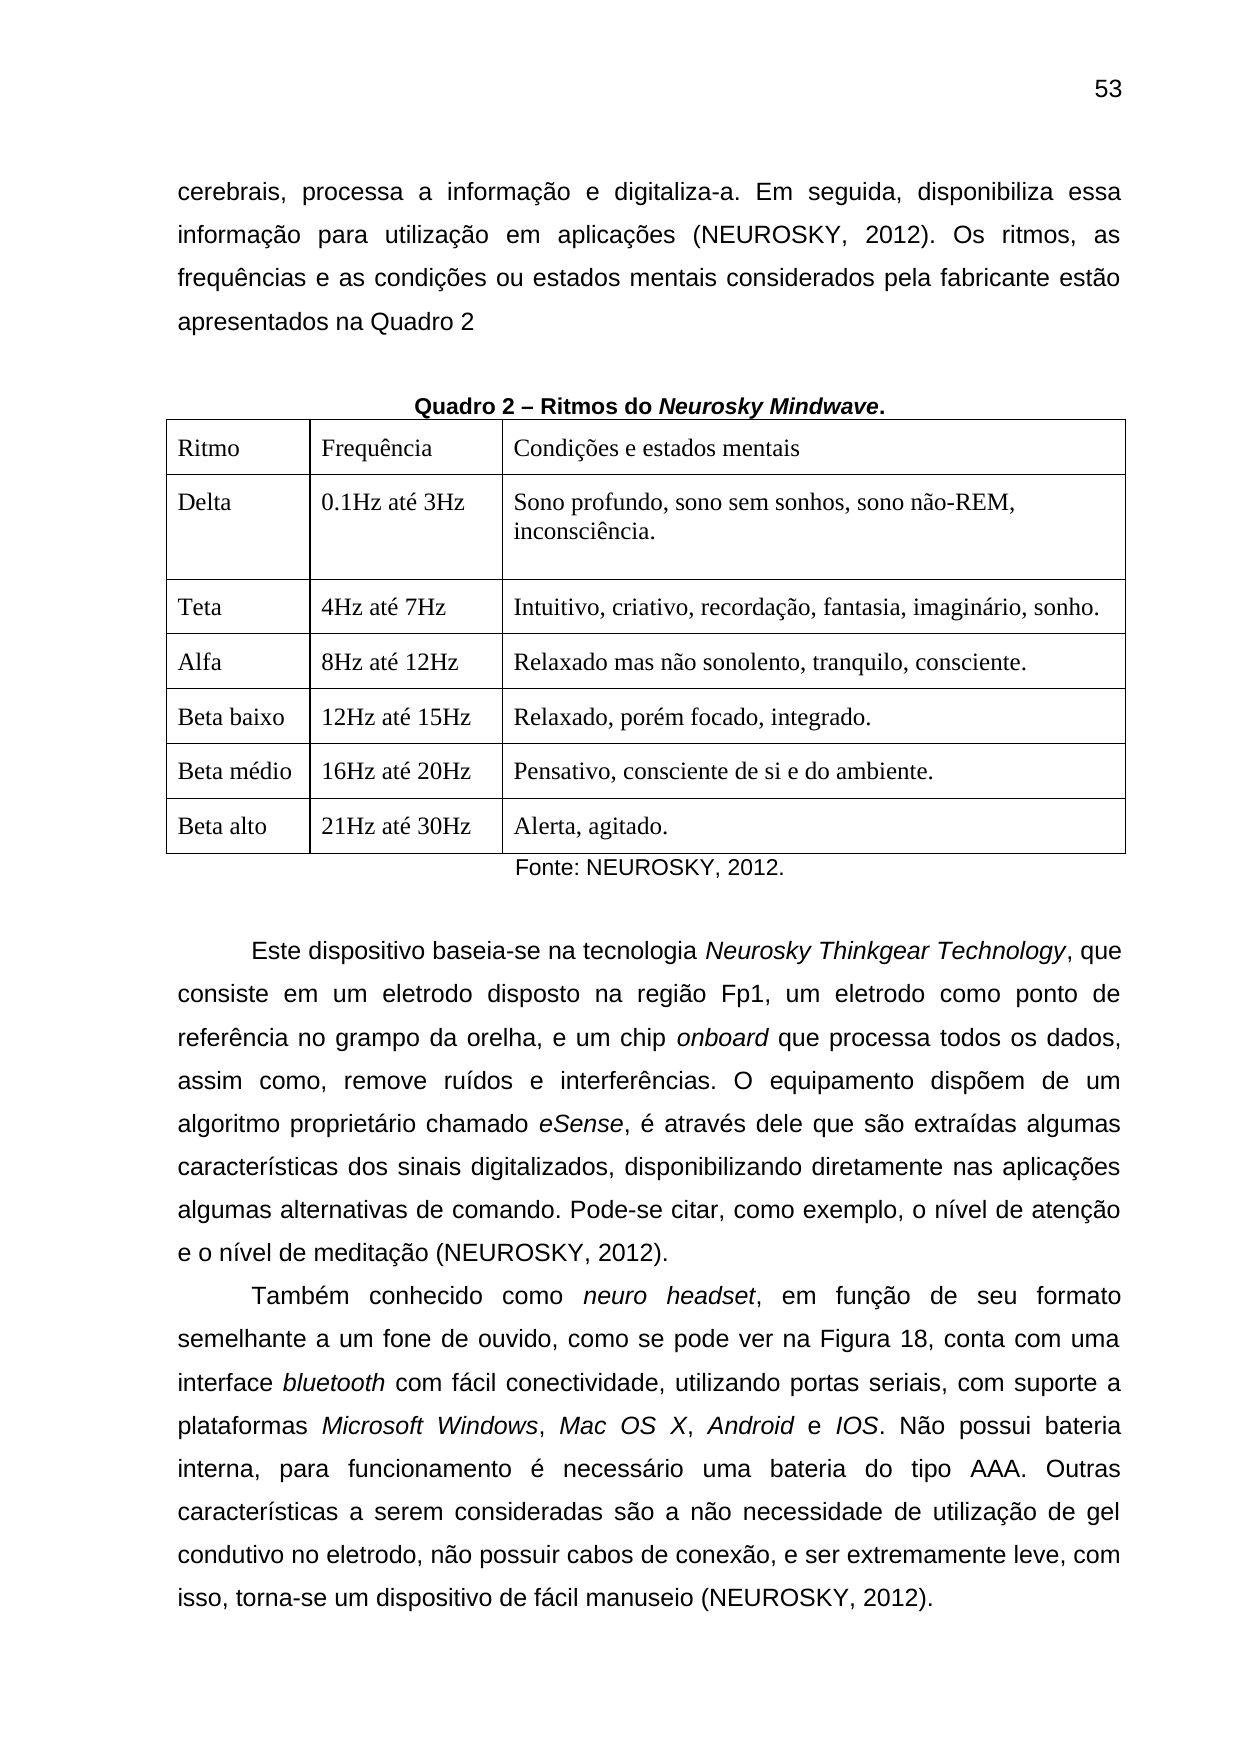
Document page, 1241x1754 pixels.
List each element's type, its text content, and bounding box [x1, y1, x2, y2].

table_cell Alerta, agitado. [503, 799, 1125, 853]
table_cell Relaxado, porém focado, integrado. [503, 689, 1125, 743]
table_header Ritmo [167, 420, 309, 474]
text Também conhecido como neuro headset, em função de seu formato semelhante a um fone de ouvido, como se pode ver na Figura 18, conta com uma interface bluetooth com fácil conectividade, utilizando portas seriais, com suporte a plataformas Microsoft Windows, Mac OS X, Android e IOS. Não possui bateria interna, para funcionamento é necessário uma bateria do tipo AAA. Outras características a serem consideradas são a não necessidade de utilização de gel condutivo no eletrodo, não possuir cabos de conexão, e ser extremamente leve, com isso, torna-se um dispositivo de fácil manuseio (NEUROSKY, 2012). [177, 1281, 1122, 1612]
table_cell Sono profundo, sono sem sonhos, sono não-REM, inconsciência. [503, 475, 1125, 578]
text Quadro 2 – Ritmos do Neurosky Mindwave. [177, 393, 1122, 419]
table_cell Pensativo, consciente de si e do ambiente. [503, 744, 1125, 798]
table_cell 16Hz até 20Hz [311, 744, 502, 798]
table_cell Delta [167, 475, 309, 578]
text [177, 177, 1122, 335]
table_cell 21Hz até 30Hz [311, 799, 502, 853]
text Este dispositivo baseia-se na tecnologia Neurosky Thinkgear Technology, que consiste em um eletrodo disposto na região Fp1, um eletrodo como ponto de referência no grampo da orelha, e um chip onboard que processa todos os dados, assim como, remove ruídos e interferências. O equipamento dispõem de um algoritmo proprietário chamado eSense, é através dele que são extraídas algumas características dos sinais digitalizados, disponibilizando diretamente nas aplicações algumas alternativas de comando. Pode-se citar, como exemplo, o nível de atenção e o nível de meditação (NEUROSKY, 2012). [177, 936, 1122, 1267]
table_cell Beta baixo [167, 689, 309, 743]
table_cell Teta [167, 580, 309, 633]
table_cell Relaxado mas não sonolento, tranquilo, consciente. [503, 634, 1125, 688]
table_cell 0.1Hz até 3Hz [311, 475, 502, 578]
table_cell 8Hz até 12Hz [311, 634, 502, 688]
table_cell 12Hz até 15Hz [311, 689, 502, 743]
table_header Frequência [311, 420, 502, 474]
table_cell Beta médio [167, 744, 309, 798]
text Fonte: NEUROSKY, 2012. [177, 854, 1122, 880]
table_cell 4Hz até 7Hz [311, 580, 502, 633]
table_header Condições e estados mentais [503, 420, 1125, 474]
table_cell Alfa [167, 634, 309, 688]
table_cell Beta alto [167, 799, 309, 853]
table_cell Intuitivo, criativo, recordação, fantasia, imaginário, sonho. [503, 580, 1125, 633]
